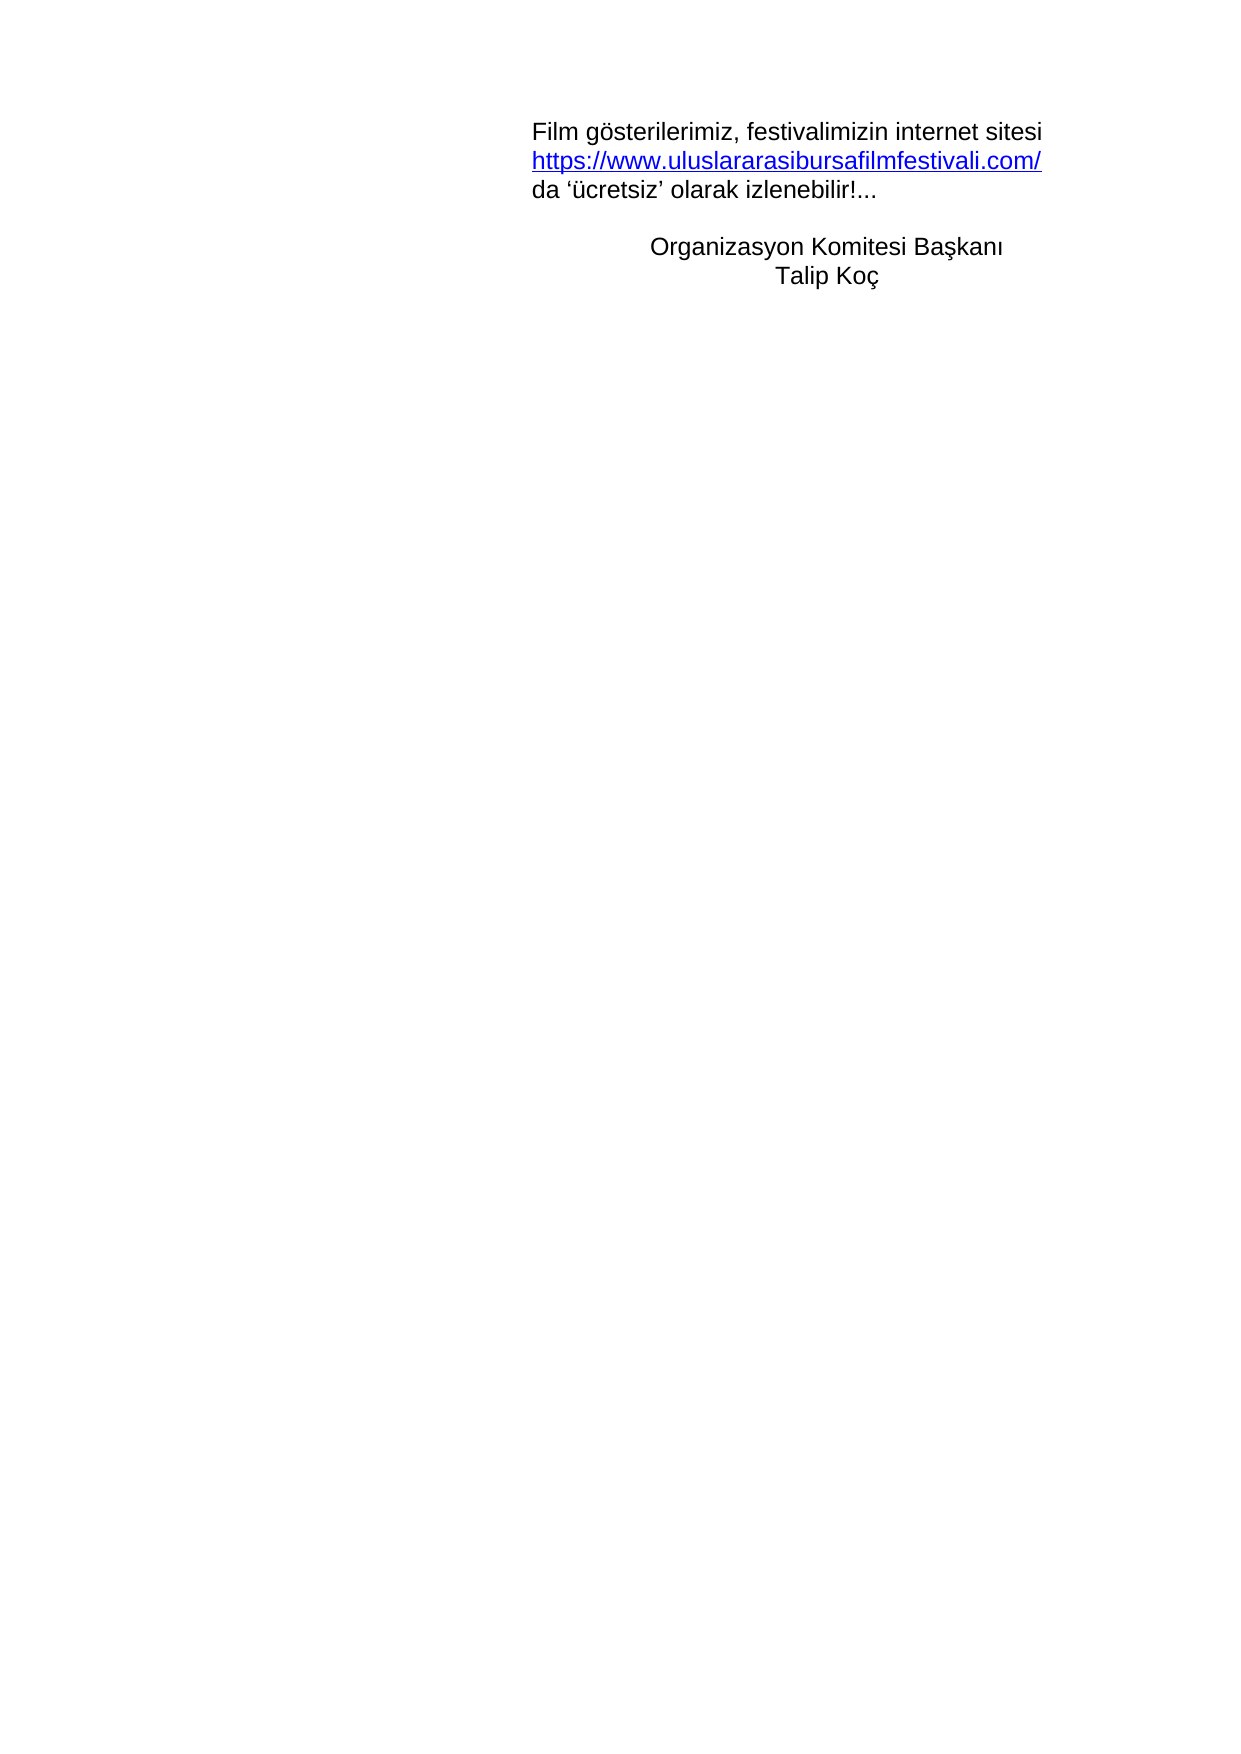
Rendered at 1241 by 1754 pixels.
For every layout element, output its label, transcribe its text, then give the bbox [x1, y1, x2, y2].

text Organizasyon Komitesi Başkanı [118, 232, 1122, 261]
text da ‘ücretsiz’ olarak izlenebilir!... [118, 175, 1122, 204]
text Film gösterilerimiz, festivalimizin internet sitesi [118, 117, 1122, 146]
text Talip Koç [118, 261, 1122, 290]
text https://www.uluslararasibursafilmfestivali.com/ [118, 146, 1122, 175]
